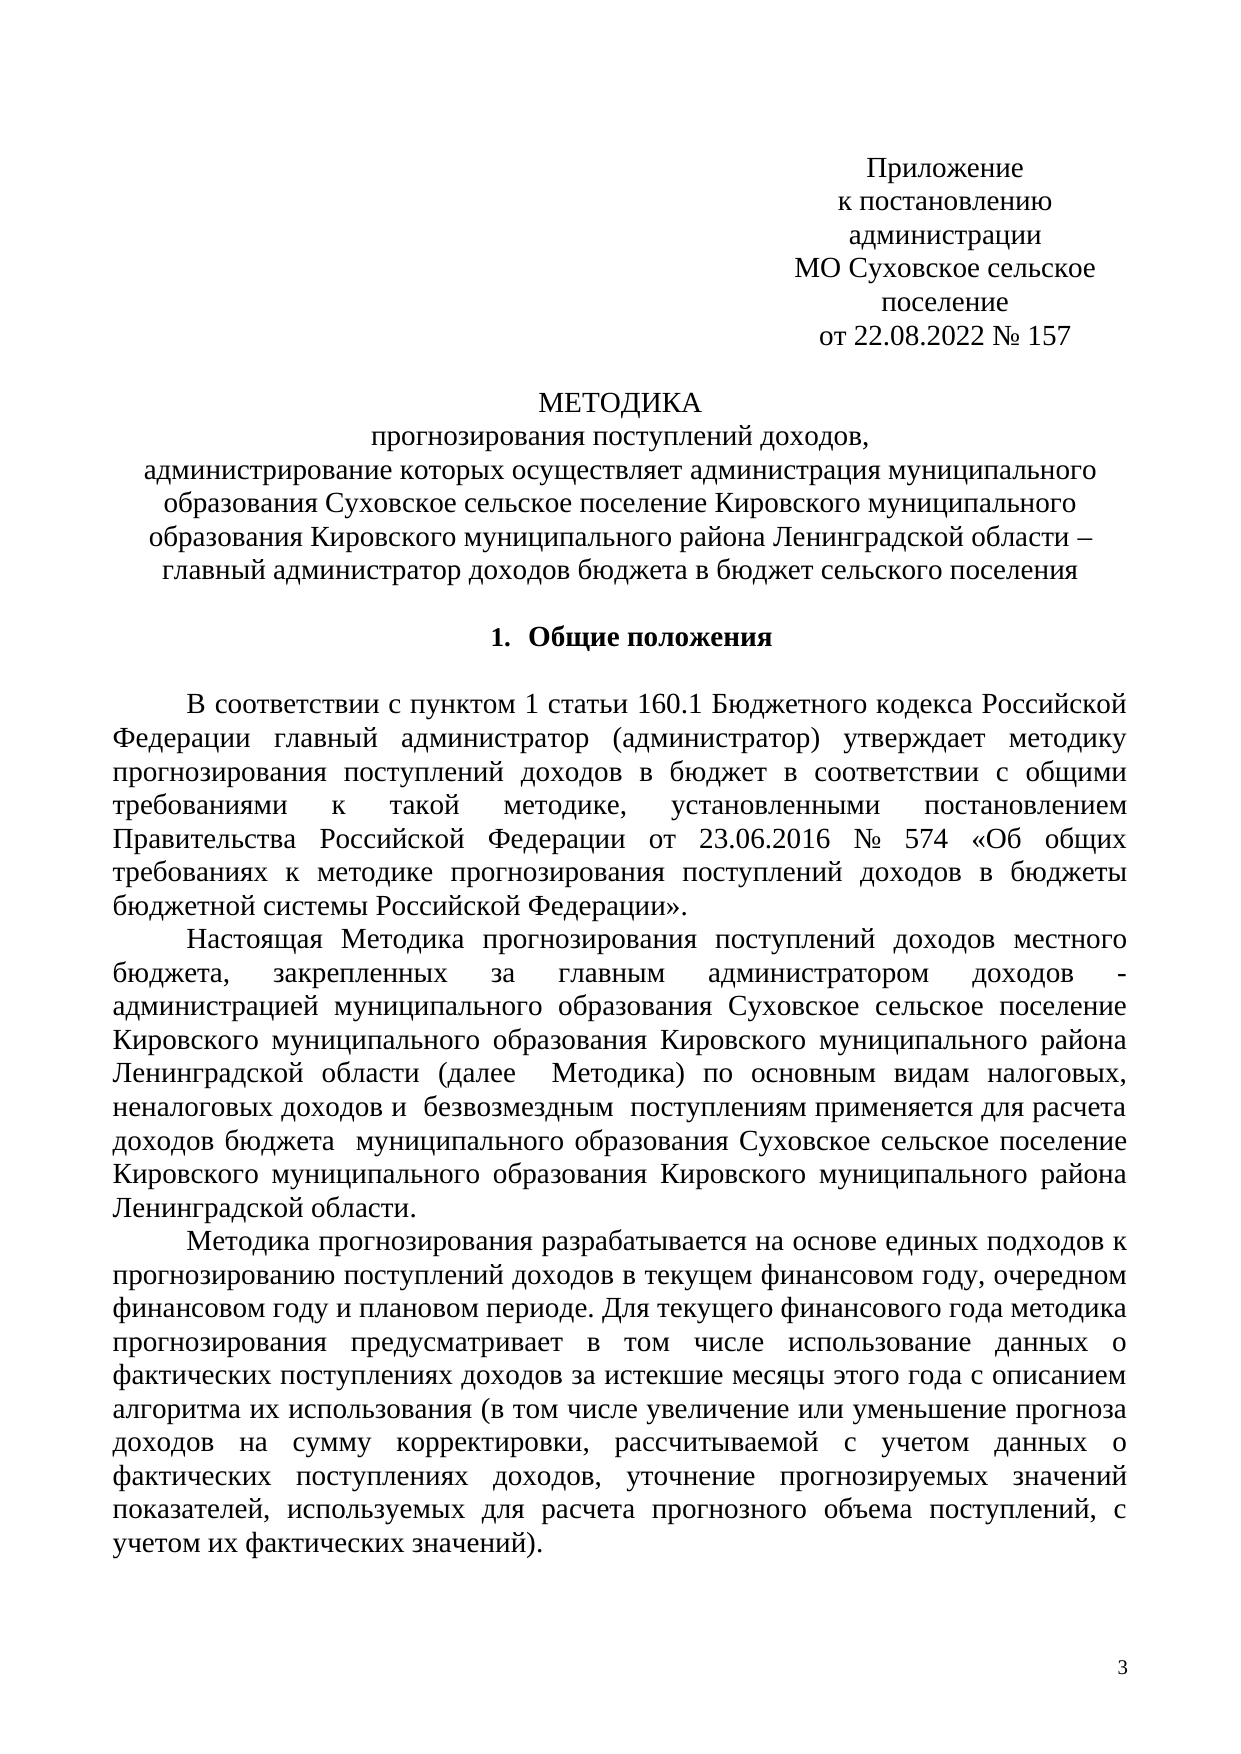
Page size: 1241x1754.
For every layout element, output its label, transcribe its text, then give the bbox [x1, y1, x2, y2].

text прогнозирования поступлений доходов, [112, 418, 1128, 452]
text МЕТОДИКА [112, 385, 1128, 418]
text Приложение к постановлению администрации [762, 150, 1128, 251]
text Настоящая Методика прогнозирования поступлений доходов местного бюджета, закрепленных за главным администратором доходов - администрацией муниципального образования Суховское сельское поселение Кировского муниципального образования Кировского муниципального района Ленинградской области (далее Методика) по основным видам налоговых, неналоговых доходов и безвозмездным поступлениям применяется для расчета доходов бюджета муниципального образования Суховское сельское поселение Кировского муниципального образования Кировского муниципального района Ленинградской области. [112, 921, 1128, 1223]
text администрирование которых осуществляет администрация муниципального образования Суховское сельское поселение Кировского муниципального образования Кировского муниципального района Ленинградской области – главный администратор доходов бюджета в бюджет сельского поселения [112, 452, 1128, 586]
list Общие положения [150, 619, 1128, 653]
text от 22.08.2022 № 157 [762, 318, 1128, 351]
text МО Суховское сельское поселение [762, 251, 1128, 318]
text Методика прогнозирования разрабатывается на основе единых подходов к прогнозированию поступлений доходов в текущем финансовом году, очередном финансовом году и плановом периоде. Для текущего финансового года методика прогнозирования предусматривает в том числе использование данных о фактических поступлениях доходов за истекшие месяцы этого года с описанием алгоритма их использования (в том числе увеличение или уменьшение прогноза доходов на сумму корректировки, рассчитываемой с учетом данных о фактических поступлениях доходов, уточнение прогнозируемых значений показателей, используемых для расчета прогнозного объема поступлений, с учетом их фактических значений). [112, 1223, 1128, 1559]
text В соответствии с пунктом 1 статьи 160.1 Бюджетного кодекса Российской Федерации главный администратор (администратор) утверждает методику прогнозирования поступлений доходов в бюджет в соответствии с общими требованиями к такой методике, установленными постановлением Правительства Российской Федерации от 23.06.2016 № 574 «Об общих требованиях к методике прогнозирования поступлений доходов в бюджеты бюджетной системы Российской Федерации». [112, 687, 1128, 921]
